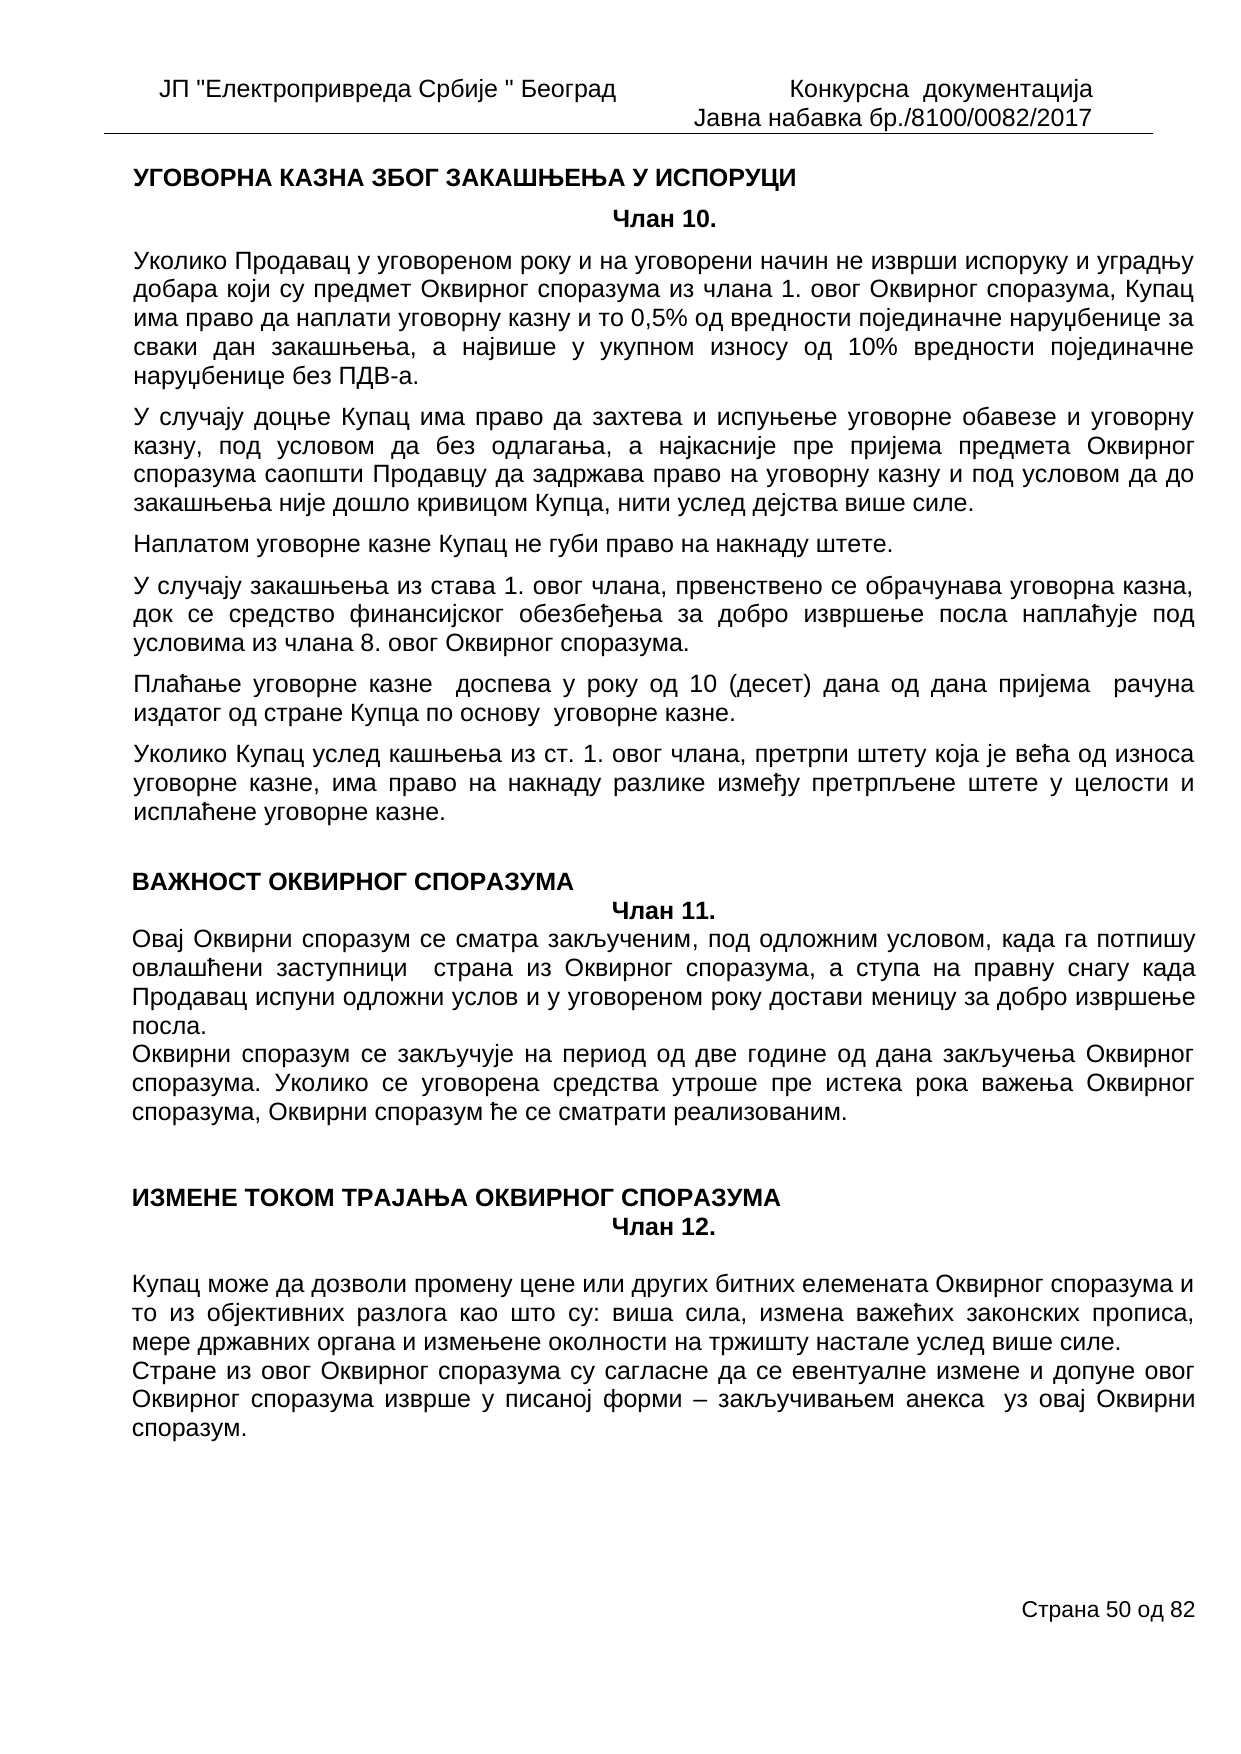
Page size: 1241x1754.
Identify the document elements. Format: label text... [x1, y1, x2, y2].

text Члан 11. [132, 896, 1196, 924]
text ИЗМЕНЕ ТОКОМ ТРАЈАЊА ОКВИРНОГ СПОРАЗУМА [132, 1183, 1196, 1212]
text Члан 12. [132, 1212, 1196, 1241]
text Плаћање уговорне казне доспева у року од 10 (десет) дана од дана пријема рачуна издатог од стране Купца по основу уговорне казне. [133, 669, 1196, 727]
text Наплатом уговорне казне Купац не губи право на накнаду штете. [133, 529, 1196, 558]
text УГОВОРНА КАЗНА ЗБОГ ЗАКАШЊЕЊА У ИСПОРУЦИ [133, 163, 1196, 192]
text ВАЖНОСТ ОКВИРНОГ СПОРАЗУМА [132, 867, 1196, 896]
text Уколико Продавац у уговореном року и на уговорени начин не изврши испоруку и уградњу добара који су предмет Оквирног споразума из члана 1. овог Оквирног споразума, Купац има право да наплати уговорну казну и то 0,5% од вредности појединачне наруџбенице за сваки дан закашњења, а највише у укупном износу од 10% вредности појединачне наруџбенице без ПДВ-а. [133, 246, 1196, 389]
text Овај Оквирни споразум се сматра закљученим, под одложним условом, када га потпишу овлашћени заступници страна из Оквирног споразума, а ступа на правну снагу када Продавац испуни одложни услов и у уговореном року достави меницу за добро извршење посла. [132, 924, 1196, 1039]
text Уколико Купац услед кашњења из ст. 1. овог члана, претрпи штету која је већа од износа уговорне казне, има право на накнаду разлике између претрпљене штете у целости и исплаћене уговорне казне. [133, 739, 1196, 826]
text Стране из овог Оквирног споразума су сагласне да се евентуалне измене и допуне овог Оквирног споразума изврше у писаној форми – закључивањем анекса уз овај Оквирни споразум. [132, 1356, 1196, 1442]
text Члан 10. [133, 204, 1196, 233]
text У случају закашњења из става 1. овог члана, првенствено се обрачунава уговорна казна, док се средство финансијског обезбеђења за добро извршење посла наплаћује под условима из члана 8. овог Оквирног споразума. [133, 571, 1196, 657]
text У случају доцње Купац има право да захтева и испуњење уговорне обавезе и уговорну казну, под условом да без одлагања, а најкасније пре пријема предмета Оквирног споразума саопшти Продавцу да задржава право на уговорну казну и под условом да до закашњења није дошло кривицом Купца, нити услед дејства више силе. [133, 402, 1196, 517]
text Оквирни споразум се закључује на период од две године од дана закључења Оквирног споразума. Уколико се уговорена средства утроше пре истека рока важења Оквирног споразума, Оквирни споразум ће се сматрати реализованим. [132, 1039, 1196, 1126]
text Купац може да дозволи промену цене или других битних елемената Оквирног споразума и то из објективних разлога као што су: виша сила, измена важећих законских прописа, мере државних органа и измењене околности на тржишту настале услед више силе. [132, 1269, 1196, 1356]
